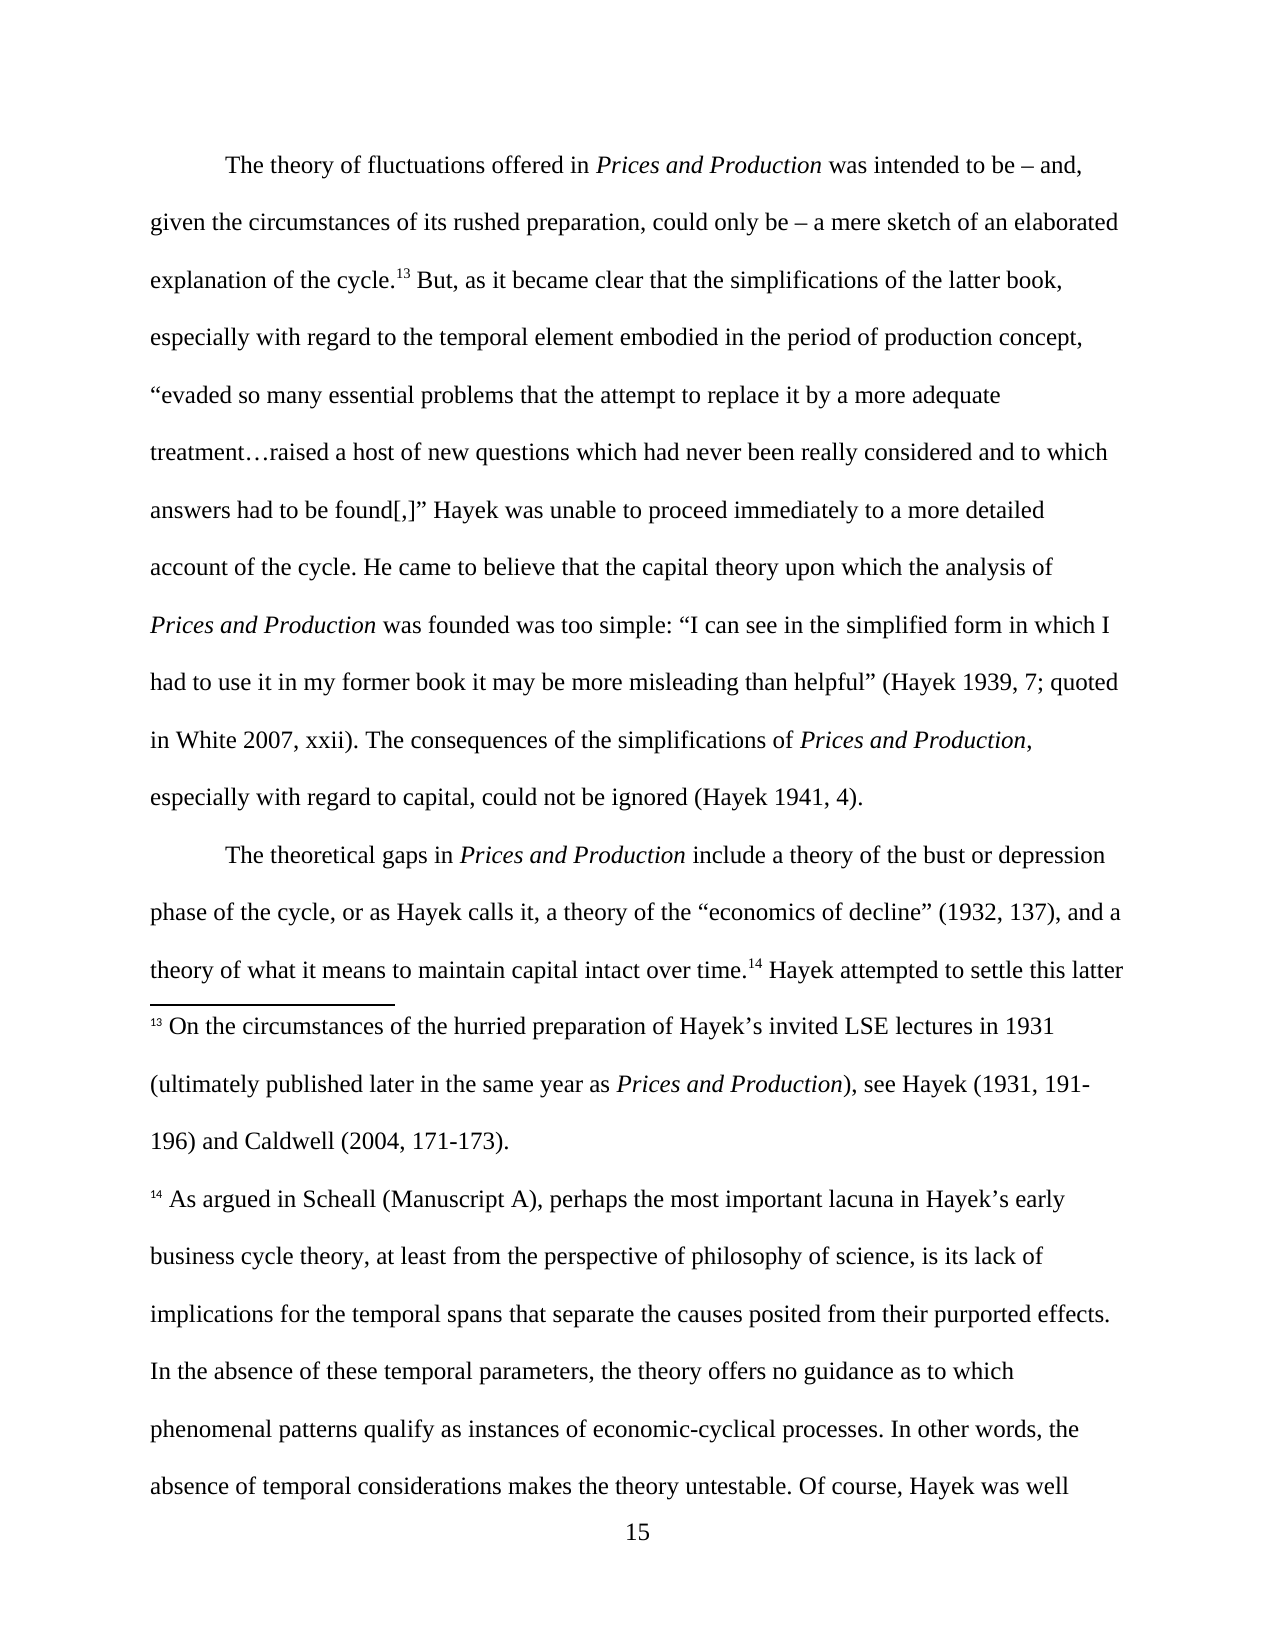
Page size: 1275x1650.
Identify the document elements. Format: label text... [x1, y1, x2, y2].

text The theoretical gaps in Prices and Production include a theory of the bust or depression phase of the cycle, or as Hayek calls it, a theory of the “economics of decline” (1932, 137), and a theory of what it means to maintain capital intact over time. Hayek attempted to settle this latter question on a number of occasions (1935, 1936, 1941). Indeed, he dedicated the better part of the 1930s to reconstructing Böhm-Bawerk’s theory of capital so as to make it a more appropriate basis for an explanation of the cycle. [150, 840, 1125, 984]
text The theory of fluctuations offered in Prices and Production was intended to be – and, given the circumstances of its rushed preparation, could only be – a mere sketch of an elaborated explanation of the cycle. But, as it became clear that the simplifications of the latter book, especially with regard to the temporal element embodied in the period of production concept, “evaded so many essential problems that the attempt to replace it by a more adequate treatment…raised a host of new questions which had never been really considered and to which answers had to be found[,]” Hayek was unable to proceed immediately to a more detailed account of the cycle. He came to believe that the capital theory upon which the analysis of Prices and Production was founded was too simple: “I can see in the simplified form in which I had to use it in my former book it may be more misleading than helpful” (Hayek 1939, 7; quoted in White 2007, xxii). The consequences of the simplifications of Prices and Production, especially with regard to capital, could not be ignored (Hayek 1941, 4). [150, 150, 1125, 811]
